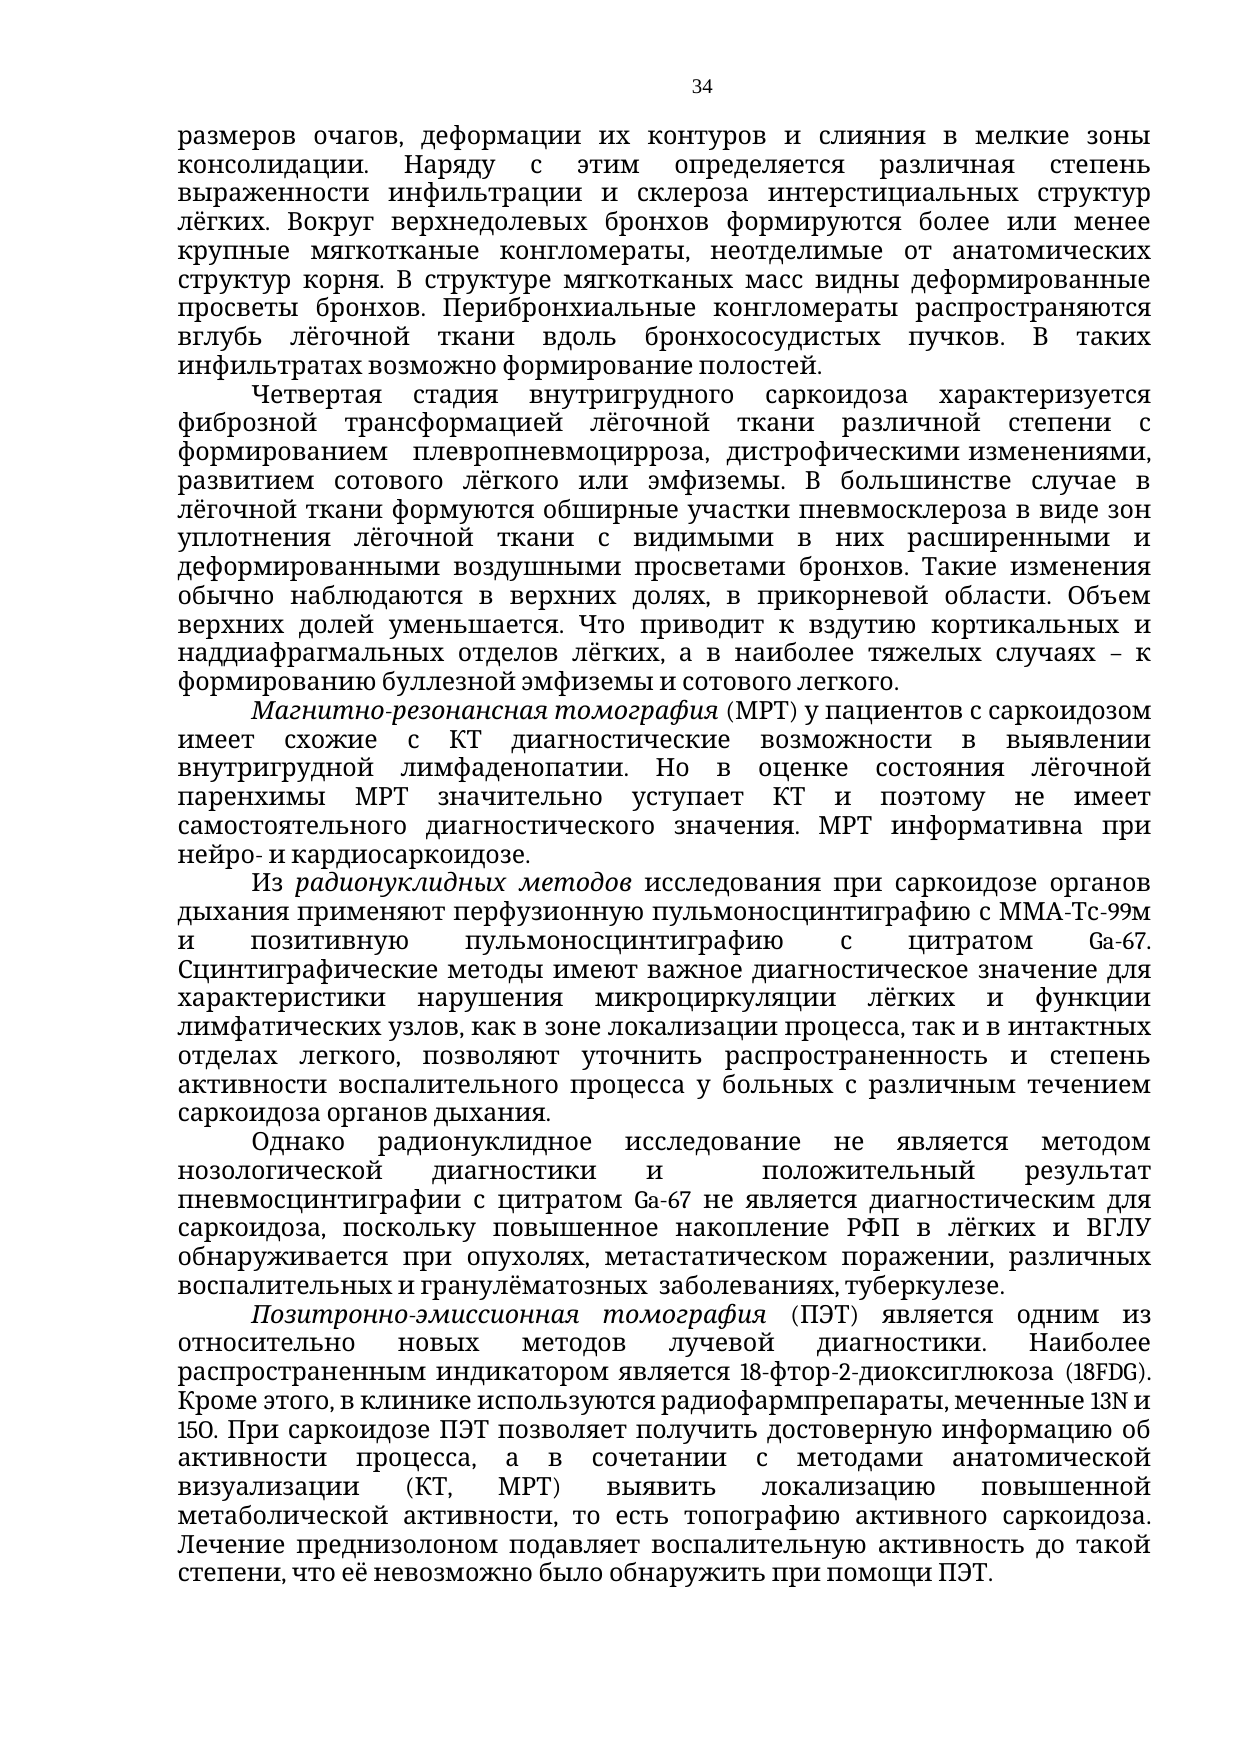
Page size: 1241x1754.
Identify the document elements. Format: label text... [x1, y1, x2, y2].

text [177, 122, 1152, 381]
text Позитронно-эмиссионная томография (ПЭТ) является одним из относительно новых методов лучевой диагностики. Наиболее распространенным индикатором является 18-фтор-2-диоксиглюкоза (18FDG). Кроме этого, в клинике используются радиофармпрепараты, меченные 13N и 15O. При саркоидозе ПЭТ позволяет получить достоверную информацию об активности процесса, а в сочетании с методами анатомической визуализации (КТ, МРТ) выявить локализацию повышенной метаболической активности, то есть топографию активного саркоидоза. Лечение преднизолоном подавляет воспалительную активность до такой степени, что её невозможно было обнаружить при помощи ПЭТ. [177, 1301, 1152, 1588]
text Однако радионуклидное исследование не является методом нозологической диагностики и положительный результат пневмосцинтиграфии с цитратом Ga-67 не является диагностическим для саркоидоза, поскольку повышенное накопление РФП в лёгких и ВГЛУ обнаруживается при опухолях, метастатическом поражении, различных воспалительных и гранулёматозных заболеваниях, туберкулезе. [177, 1128, 1152, 1301]
text Магнитно-резонансная томография (МРТ) у пациентов с саркоидозом имеет схожие с КТ диагностические возможности в выявлении внутригрудной лимфаденопатии. Но в оценке состояния лёгочной паренхимы МРТ значительно уступает КТ и поэтому не имеет самостоятельного диагностического значения. МРТ информативна при нейро- и кардиосаркоидозе. [177, 697, 1152, 869]
text Из радионуклидных методов исследования при саркоидозе органов дыхания применяют перфузионную пульмоносцинтиграфию с ММА-Тс-99м и позитивную пульмоносцинтиграфию с цитратом Ga-67. Сцинтиграфические методы имеют важное диагностическое значение для характеристики нарушения микроциркуляции лёгких и функции лимфатических узлов, как в зоне локализации процесса, так и в интактных отделах легкого, позволяют уточнить распространенность и степень активности воспалительного процесса у больных с различным течением саркоидоза органов дыхания. [177, 869, 1152, 1128]
text Четвертая стадия внутригрудного саркоидоза характеризуется фиброзной трансформацией лёгочной ткани различной степени с формированием плевропневмоцирроза, дистрофическими изменениями, развитием сотового лёгкого или эмфиземы. В большинстве случае в лёгочной ткани формуются обширные участки пневмосклероза в виде зон уплотнения лёгочной ткани с видимыми в них расширенными и деформированными воздушными просветами бронхов. Такие изменения обычно наблюдаются в верхних долях, в прикорневой области. Объем верхних долей уменьшается. Что приводит к вздутию кортикальных и наддиафрагмальных отделов лёгких, а в наиболее тяжелых случаях – к формированию буллезной эмфиземы и сотового легкого. [177, 381, 1152, 697]
